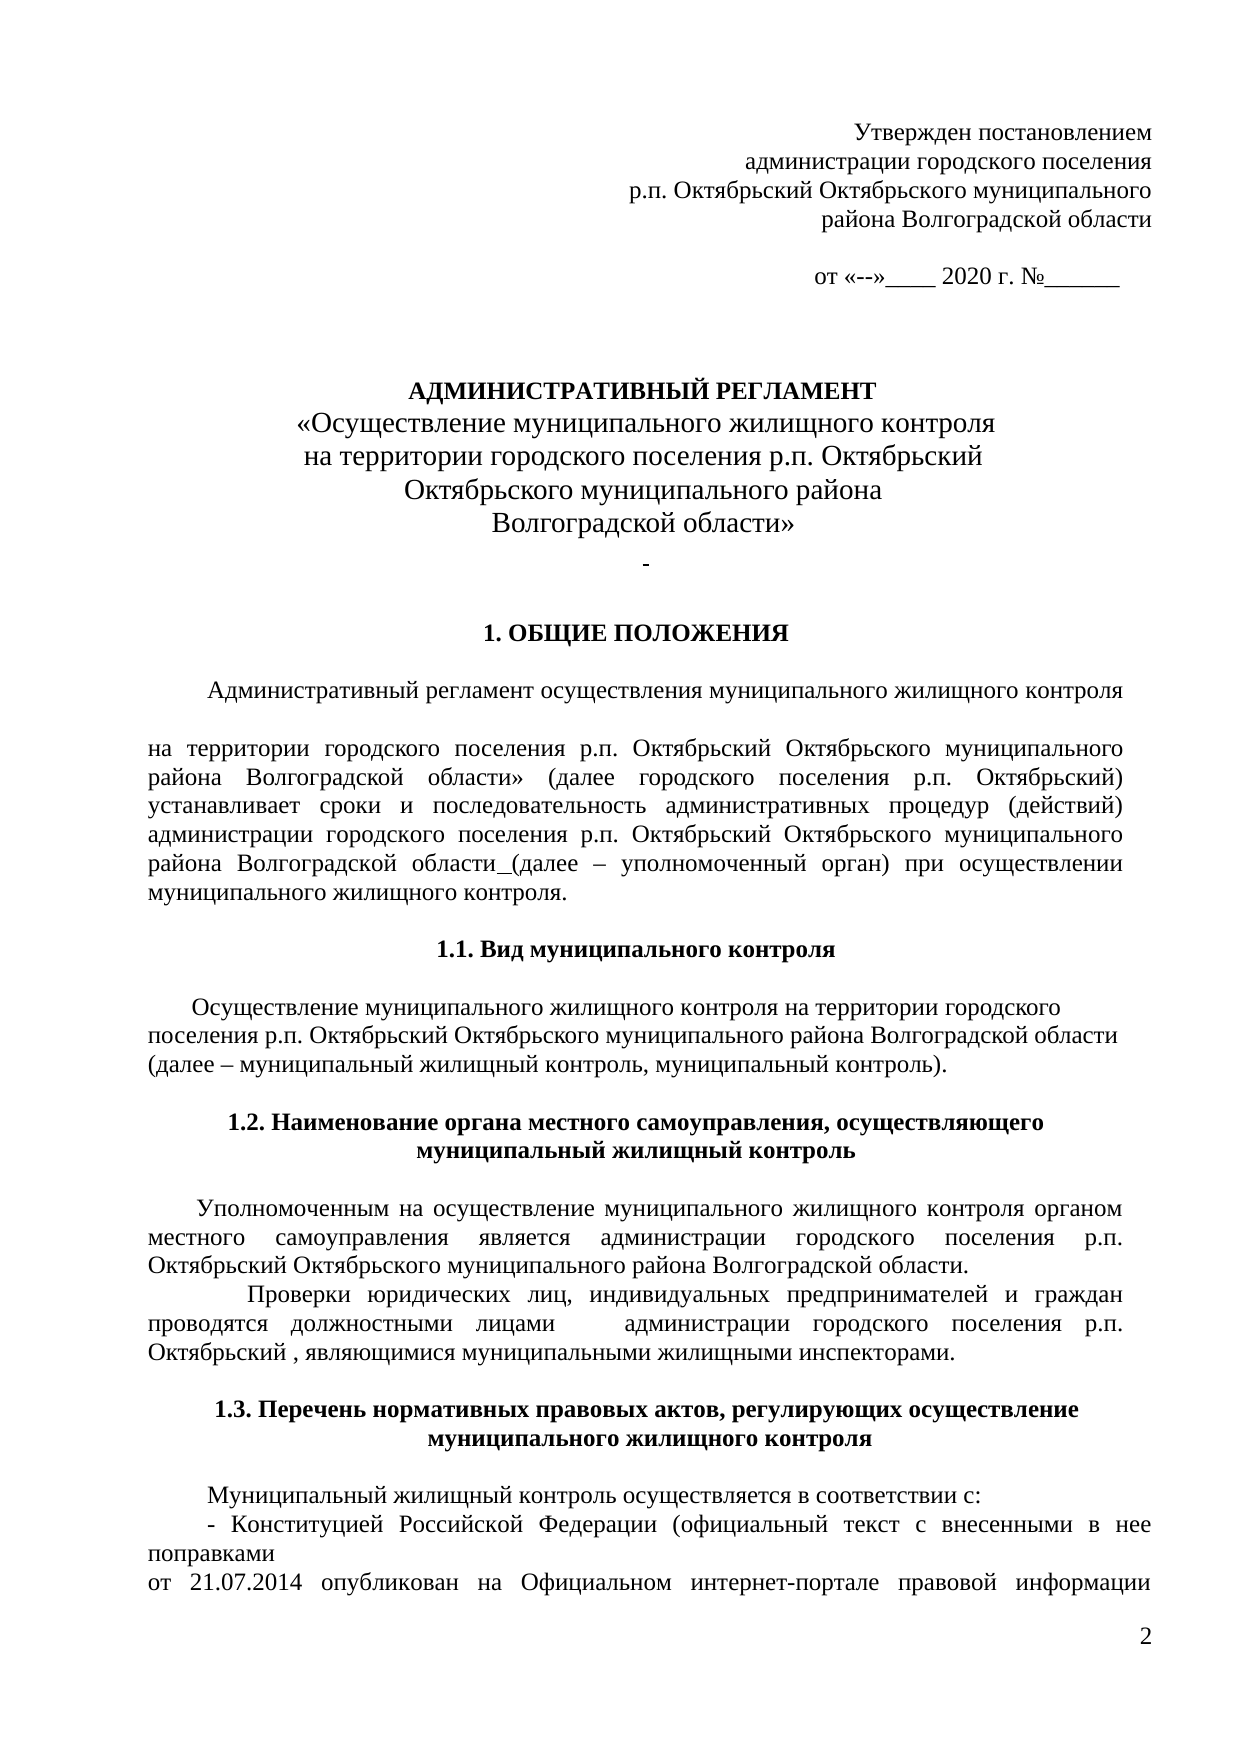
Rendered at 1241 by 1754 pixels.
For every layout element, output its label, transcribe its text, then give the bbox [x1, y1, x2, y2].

text 1.3. Перечень нормативных правовых актов, регулирующих осуществление муниципального жилищного контроля [148, 1394, 1152, 1452]
text 1. ОБЩИЕ ПОЛОЖЕНИЯ [148, 618, 1124, 647]
text 1.2. Наименование органа местного самоуправления, осуществляющего муниципальный жилищный контроль [148, 1107, 1124, 1164]
text Уполномоченным на осуществление муниципального жилищного контроля органом местного самоуправления является администрации городского поселения р.п. Октябрьский Октябрьского муниципального района Волгоградской области. [148, 1193, 1124, 1279]
text «Осуществление муниципального жилищного контроля [133, 405, 1152, 438]
text АДМИНИСТРАТИВНЫЙ РЕГЛАМЕНТ [133, 376, 1152, 405]
text Проверки юридических лиц, индивидуальных предпринимателей и граждан проводятся должностными лицами администрации городского поселения р.п. Октябрьский , являющимися муниципальными жилищными инспекторами. [148, 1279, 1124, 1366]
text р.п. Октябрьский Октябрьского муниципального [133, 175, 1152, 204]
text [148, 1509, 1152, 1596]
title Осуществление муниципального жилищного контроля на территории городского поселения р.п. Октябрьский Октябрьского муниципального района Волгоградской области (далее – муниципальный жилищный контроль, муниципальный контроль). [148, 992, 1124, 1078]
title Волгоградской области» [177, 506, 1109, 539]
text Утвержден постановлением [133, 117, 1152, 146]
text Муниципальный жилищный контроль осуществляется в соответствии с: [148, 1481, 1152, 1509]
text 1.1. Вид муниципального контроля [148, 934, 1124, 963]
title Октябрьского муниципального района [177, 472, 1109, 506]
title Административный регламент осуществления муниципального жилищного контроля на территории городского поселения р.п. Октябрьский Октябрьского муниципального района Волгоградской области» (далее городского поселения р.п. Октябрьский) устанавливает сроки и последовательность административных процедур (действий) администрации городского поселения р.п. Октябрьский Октябрьского муниципального района Волгоградской области (далее – уполномоченный орган) при осуществлении муниципального жилищного контроля. [148, 676, 1124, 906]
text от «--»____ 2020 г. №______ [133, 261, 1152, 290]
title на территории городского поселения р.п. Октябрьский [177, 438, 1109, 472]
text района Волгоградской области [133, 204, 1152, 232]
text администрации городского поселения [133, 146, 1152, 175]
